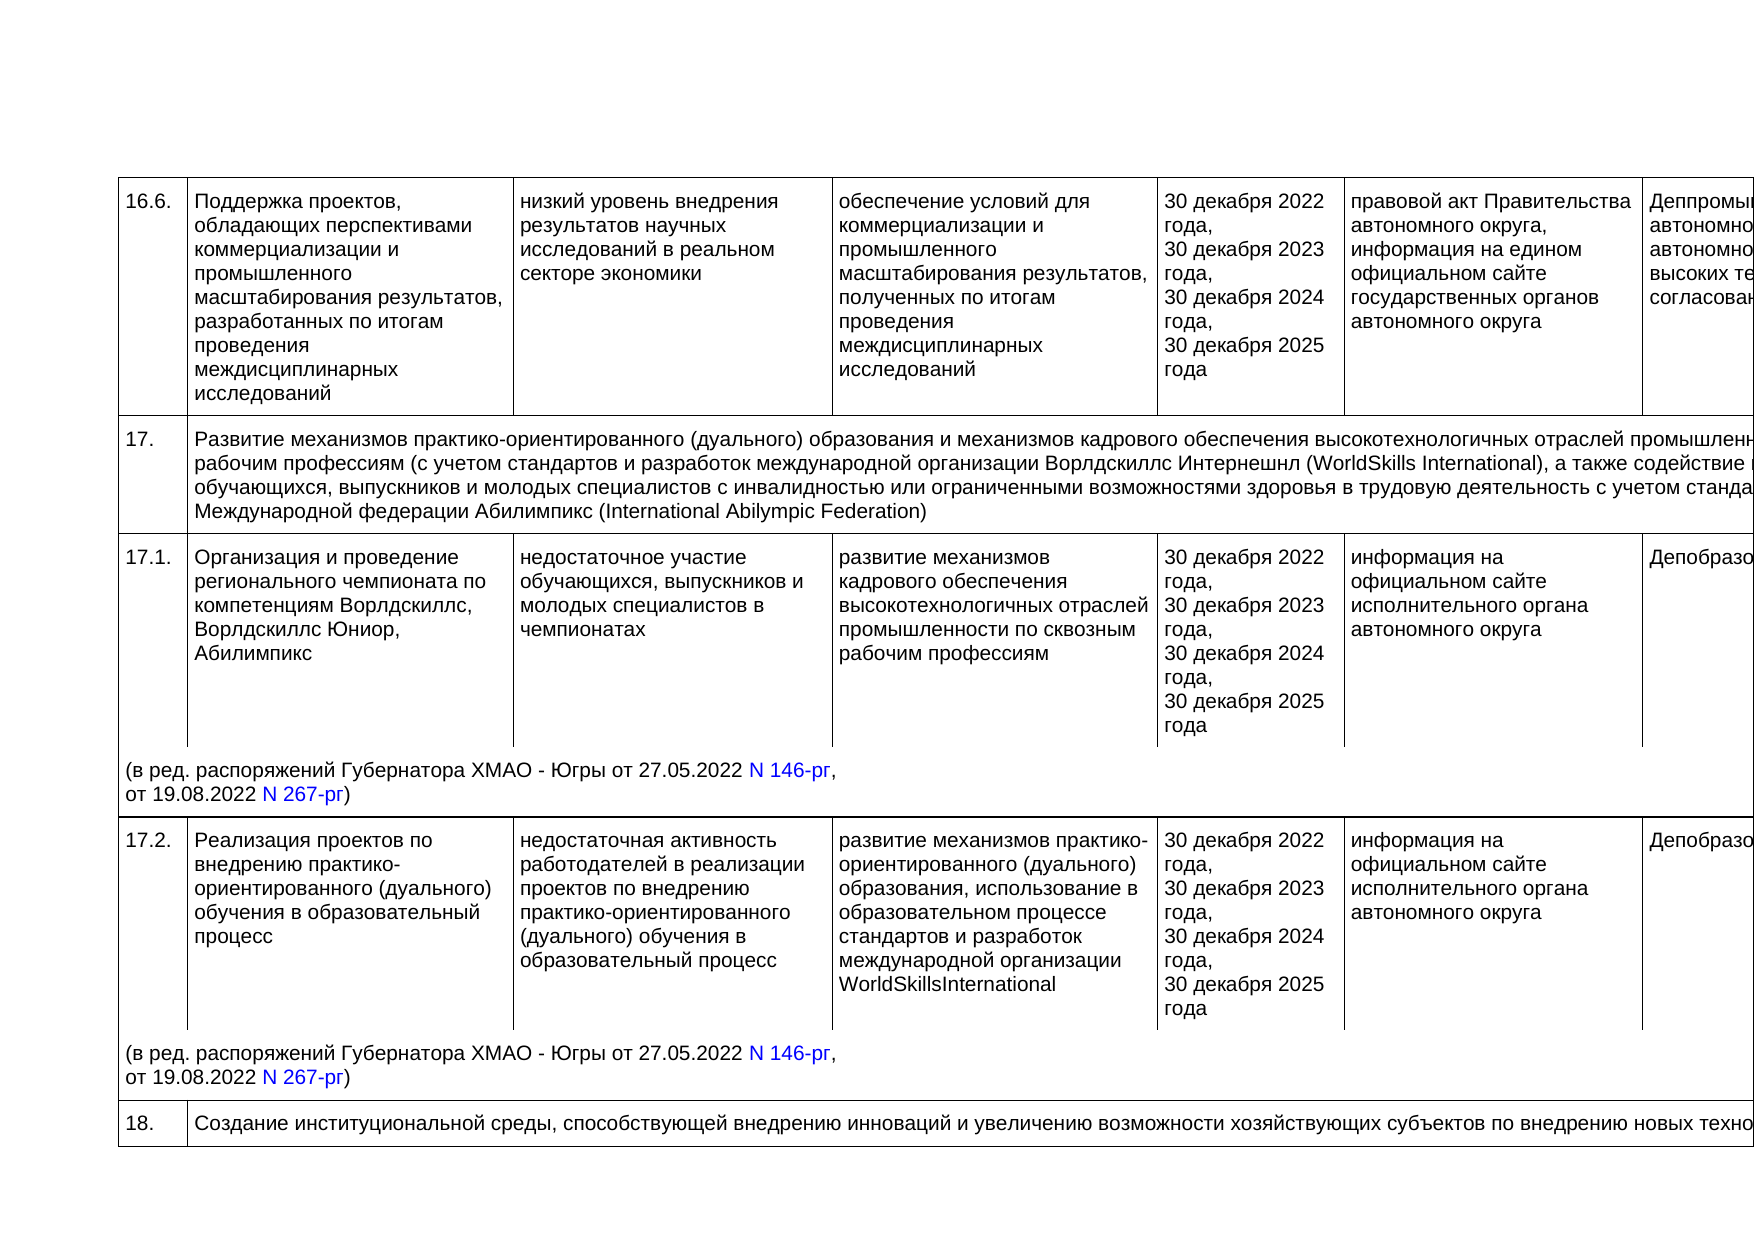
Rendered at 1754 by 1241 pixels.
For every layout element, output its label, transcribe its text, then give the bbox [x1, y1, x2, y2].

table_cell Поддержка проектов, обладающих перспективами коммерциализации и промышленного масштабирования результатов, разработанных по итогам проведения междисциплинарных исследований [188, 178, 513, 415]
table_cell Развитие механизмов практико-ориентированного (дуального) образования и механизмов кадрового обеспечения высокотехнологичных отраслей промышленности по сквозным рабочим профессиям (с учетом стандартов и разработок международной организации Ворлдскиллс Интернешнл (WorldSkills International), а также содействие включению обучающихся, выпускников и молодых специалистов с инвалидностью или ограниченными возможностями здоровья в трудовую деятельность с учетом стандартов и разработок Международной федерации Абилимпикс (International Abilympic Federation) [188, 416, 1753, 533]
table_cell недостаточная активность работодателей в реализации проектов по внедрению практико-ориентированного (дуального) обучения в образовательный процесс [514, 818, 832, 1030]
table_cell развитие механизмов практико-ориентированного (дуального) образования, использование в образовательном процессе стандартов и разработок международной организации WorldSkillsInternational [833, 818, 1157, 1030]
table_cell (в ред. распоряжений Губернатора ХМАО - Югры от 27.05.2022 N 146-рг, от 19.08.2022 N 267-рг) [119, 1030, 1753, 1099]
table_cell Реализация проектов по внедрению практико-ориентированного (дуального) обучения в образовательный процесс [188, 818, 513, 1030]
table_cell информация на официальном сайте исполнительного органа автономного округа [1345, 534, 1642, 747]
table_cell 30 декабря 2022 года, 30 декабря 2023 года, 30 декабря 2024 года, 30 декабря 2025 года [1158, 818, 1344, 1030]
table_cell Деппромышленности Югры, автономное учреждение автономного округа "Технопарк высоких технологий" (по согласованию) [1643, 178, 1753, 415]
table_cell информация на официальном сайте исполнительного органа автономного округа [1345, 818, 1642, 1030]
table_cell Депобразования и науки Югры [1643, 534, 1753, 747]
table_cell Создание институциональной среды, способствующей внедрению инноваций и увеличению возможности хозяйствующих субъектов по внедрению новых технологических решений [188, 1101, 1753, 1146]
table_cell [1158, 178, 1344, 415]
table_cell низкий уровень внедрения результатов научных исследований в реальном секторе экономики [514, 178, 832, 415]
table_cell Организация и проведение регионального чемпионата по компетенциям Ворлдскиллс, Ворлдскиллс Юниор, Абилимпикс [188, 534, 513, 747]
table_cell (в ред. распоряжений Губернатора ХМАО - Югры от 27.05.2022 N 146-рг, от 19.08.2022 N 267-рг) [119, 747, 1753, 816]
table_cell 17. [119, 416, 187, 533]
table_cell 30 декабря 2022 года, 30 декабря 2023 года, 30 декабря 2024 года, 30 декабря 2025 года [1158, 534, 1344, 747]
table_cell 18. [119, 1101, 187, 1146]
table_cell правовой акт Правительства автономного округа, информация на едином официальном сайте государственных органов автономного округа [1345, 178, 1642, 415]
table_cell 17.1. [119, 534, 187, 747]
table_cell обеспечение условий для коммерциализации и промышленного масштабирования результатов, полученных по итогам проведения междисциплинарных исследований [833, 178, 1157, 415]
table_cell Депобразования и науки Югры [1643, 818, 1753, 1030]
table_cell развитие механизмов кадрового обеспечения высокотехнологичных отраслей промышленности по сквозным рабочим профессиям [833, 534, 1157, 747]
table_cell недостаточное участие обучающихся, выпускников и молодых специалистов в чемпионатах [514, 534, 832, 747]
table_cell 16.6. [119, 178, 187, 415]
table_cell 17.2. [119, 818, 187, 1030]
